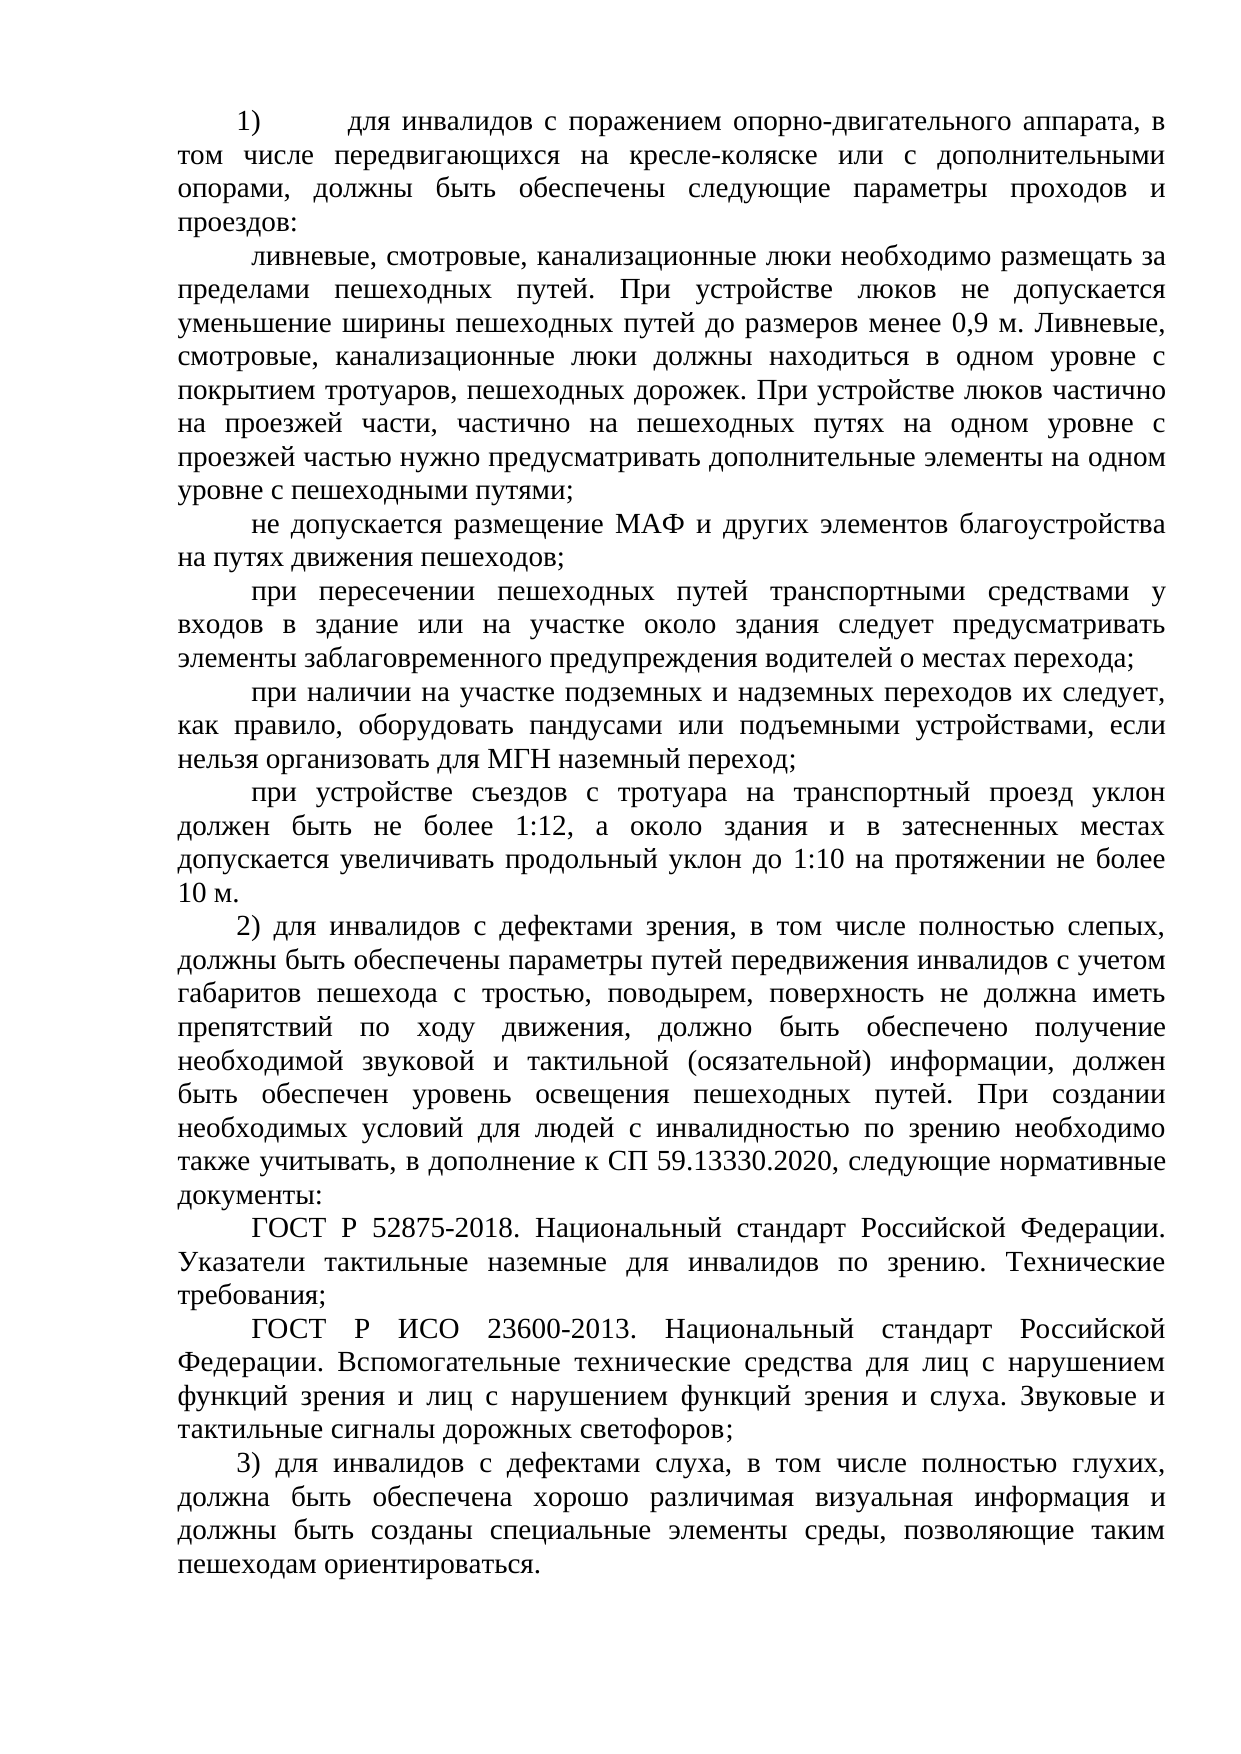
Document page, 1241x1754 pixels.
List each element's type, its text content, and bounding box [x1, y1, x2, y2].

text при наличии на участке подземных и надземных переходов их следует, как правило, оборудовать пандусами или подъемными устройствами, если нельзя организовать для МГН наземный переход; [177, 674, 1167, 774]
text 2) для инвалидов с дефектами зрения, в том числе полностью слепых, должны быть обеспечены параметры путей передвижения инвалидов с учетом габаритов пешехода с тростью, поводырем, поверхность не должна иметь препятствий по ходу движения, должно быть обеспечено получение необходимой звуковой и тактильной (осязательной) информации, должен быть обеспечен уровень освещения пешеходных путей. При создании необходимых условий для людей с инвалидностью по зрению необходимо также учитывать, в дополнение к СП 59.13330.2020, следующие нормативные документы: [177, 908, 1167, 1210]
subtitle ГОСТ Р ИСО 23600-2013. Национальный стандарт Российской Федерации. Вспомогательные технические средства для лиц с нарушением функций зрения и лиц с нарушением функций зрения и слуха. Звуковые и тактильные сигналы дорожных светофоров; [177, 1311, 1167, 1445]
list для инвалидов с поражением опорно-двигательного аппарата, в том числе передвигающихся на кресле-коляске или с дополнительными опорами, должны быть обеспечены следующие параметры проходов и проездов: [177, 103, 1167, 238]
text при пересечении пешеходных путей транспортными средствами у входов в здание или на участке около здания следует предусматривать элементы заблаговременного предупреждения водителей о местах перехода; [177, 573, 1167, 674]
text при устройстве съездов с тротуара на транспортный проезд уклон должен быть не более 1:12, а около здания и в затесненных местах допускается увеличивать продольный уклон до 1:10 на протяжении не более 10 м. [177, 774, 1167, 908]
text ГОСТ Р 52875-2018. Национальный стандарт Российской Федерации. Указатели тактильные наземные для инвалидов по зрению. Технические требования; [177, 1210, 1167, 1311]
text 3) для инвалидов с дефектами слуха, в том числе полностью глухих, должна быть обеспечена хорошо различимая визуальная информация и должны быть созданы специальные элементы среды, позволяющие таким пешеходам ориентироваться. [177, 1445, 1167, 1579]
text ливневые, смотровые, канализационные люки необходимо размещать за пределами пешеходных путей. При устройстве люков не допускается уменьшение ширины пешеходных путей до размеров менее 0,9 м. Ливневые, смотровые, канализационные люки должны находиться в одном уровне с покрытием тротуаров, пешеходных дорожек. При устройстве люков частично на проезжей части, частично на пешеходных путях на одном уровне с проезжей частью нужно предусматривать дополнительные элементы на одном уровне с пешеходными путями; [177, 238, 1167, 506]
text не допускается размещение МАФ и других элементов благоустройства на путях движения пешеходов; [177, 506, 1167, 573]
